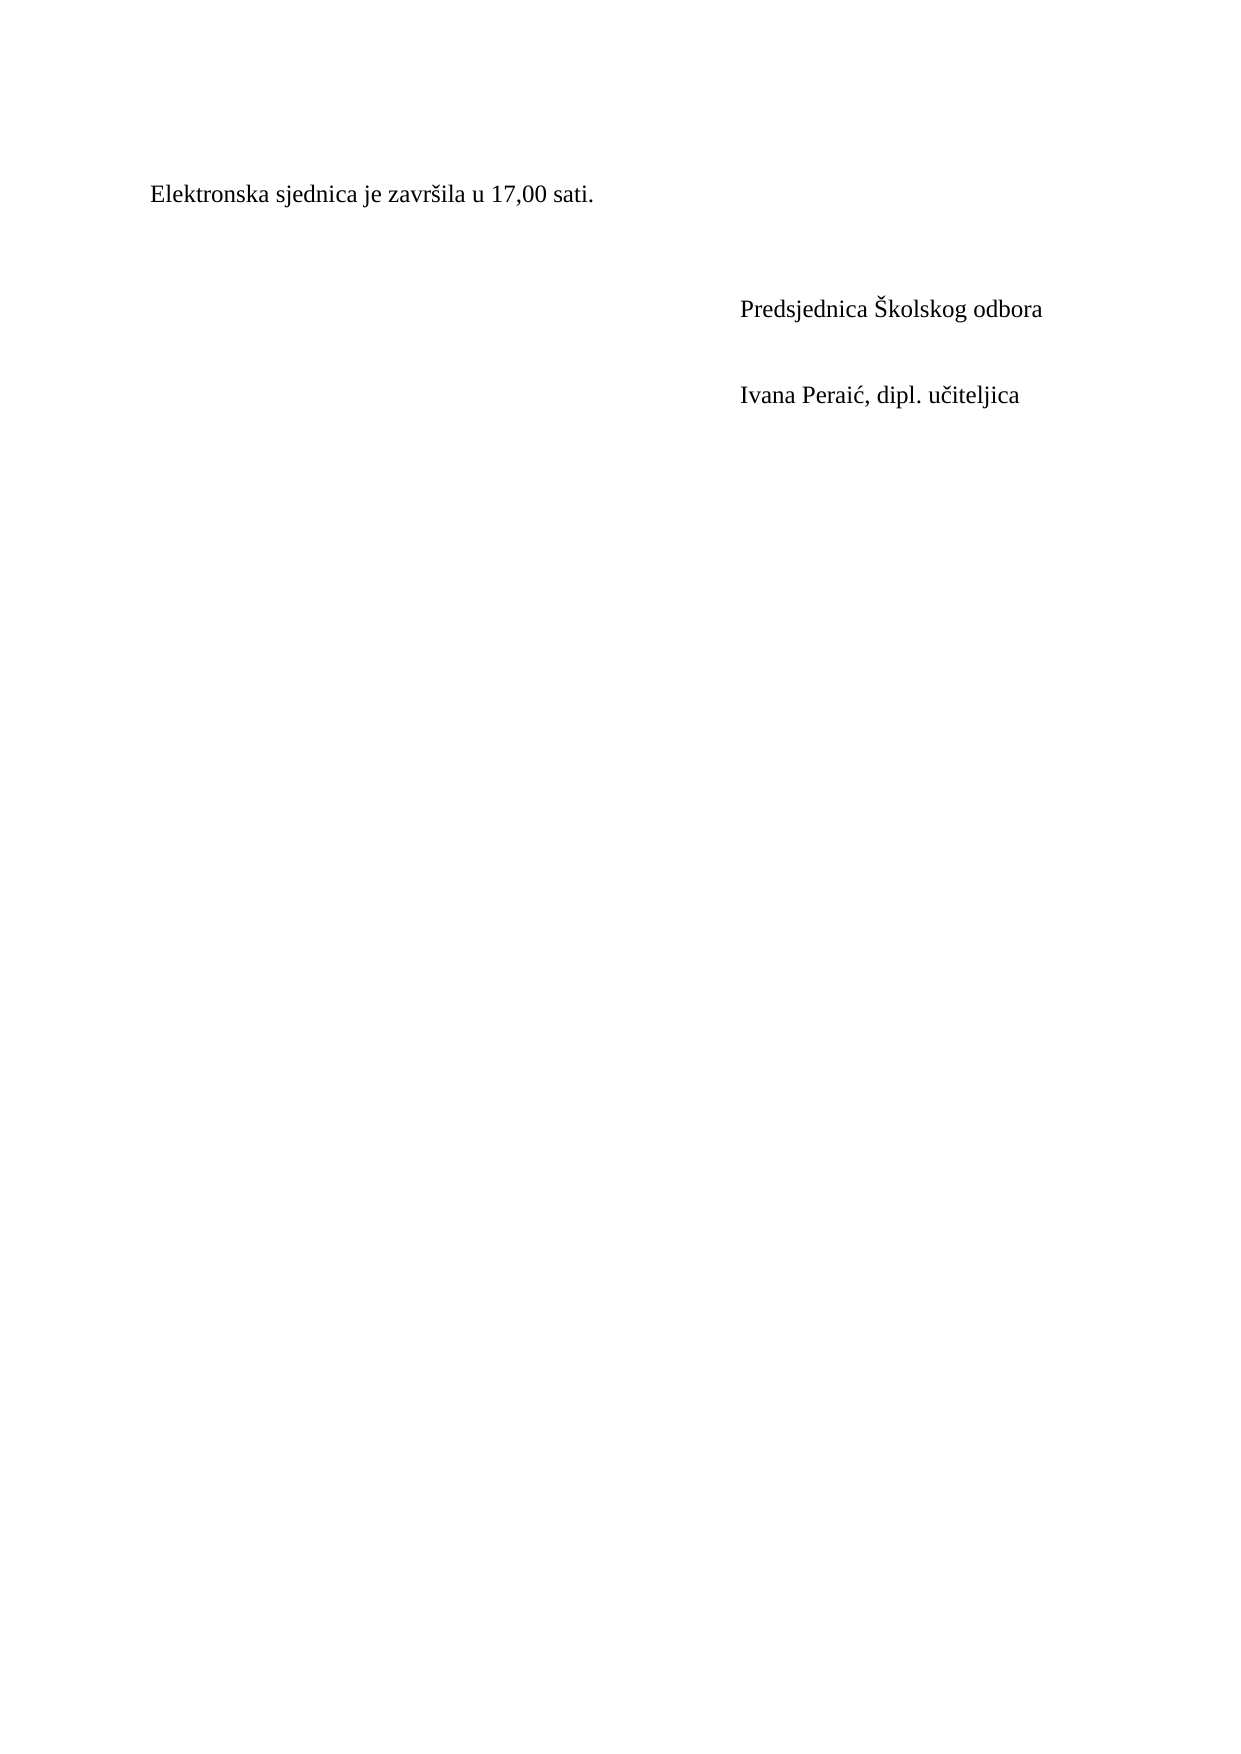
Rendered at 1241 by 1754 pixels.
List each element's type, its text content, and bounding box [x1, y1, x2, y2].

text Elektronska sjednica je završila u 17,00 sati. [150, 179, 1090, 207]
text Ivana Peraić, dipl. učiteljica [666, 380, 1090, 409]
text Predsjednica Školskog odbora [666, 294, 1090, 322]
